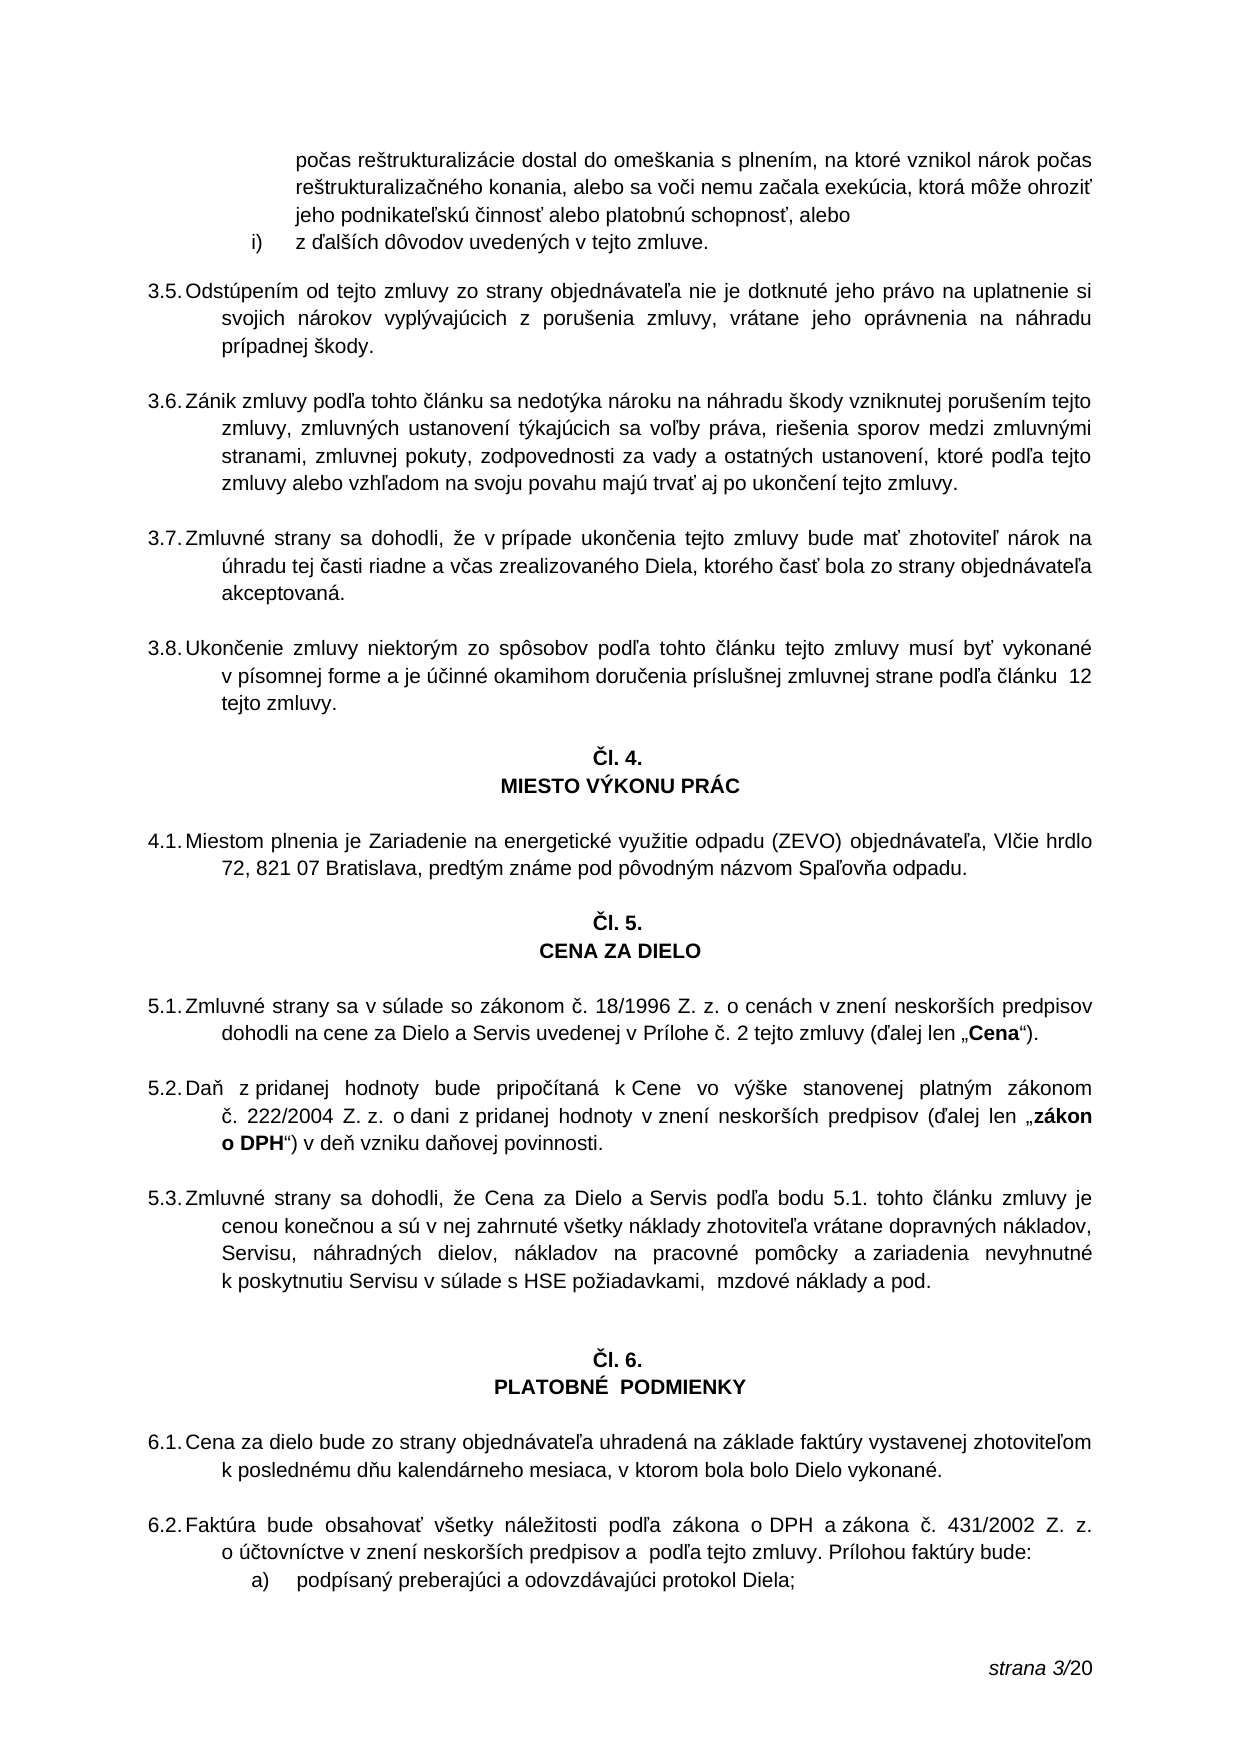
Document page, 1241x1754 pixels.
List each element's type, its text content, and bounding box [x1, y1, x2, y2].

list Odstúpením od tejto zmluvy zo strany objednávateľa nie je dotknuté jeho právo na uplatnenie si svojich nárokov vyplývajúcich z porušenia zmluvy, vrátane jeho oprávnenia na náhradu prípadnej škody. [148, 278, 1093, 357]
list Faktúra bude obsahovať všetky náležitosti podľa zákona o DPH a zákona č. 431/2002 Z. z. o účtovníctve v znení neskorších predpisov a podľa tejto zmluvy. Prílohou faktúry bude: [148, 1512, 1093, 1564]
list z ďalších dôvodov uvedených v tejto zmluve. [251, 230, 1093, 254]
text CENA ZA DIELO [148, 938, 1093, 962]
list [251, 148, 1093, 227]
text MIESTO VÝKONU PRÁC [148, 773, 1093, 797]
list Zmluvné strany sa v súlade so zákonom č. 18/1996 Z. z. o cenách v znení neskorších predpisov dohodli na cene za Dielo a Servis uvedenej v Prílohe č. 2 tejto zmluvy (ďalej len „Cena“). [148, 993, 1093, 1045]
list Daň z pridanej hodnoty bude pripočítaná k Cene vo výške stanovenej platným zákonom č. 222/2004 Z. z. o dani z pridanej hodnoty v znení neskorších predpisov (ďalej len „zákon o DPH“) v deň vzniku daňovej povinnosti. [148, 1076, 1093, 1155]
list podpísaný preberajúci a odovzdávajúci protokol Diela; [251, 1567, 1093, 1591]
text PLATOBNÉ PODMIENKY [148, 1375, 1093, 1399]
list Zmluvné strany sa dohodli, že Cena za Dielo a Servis podľa bodu 5.1. tohto článku zmluvy je cenou konečnou a sú v nej zahrnuté všetky náklady zhotoviteľa vrátane dopravných nákladov, Servisu, náhradných dielov, nákladov na pracovné pomôcky a zariadenia nevyhnutné k poskytnutiu Servisu v súlade s HSE požiadavkami, mzdové náklady a pod. [148, 1186, 1093, 1292]
list Zmluvné strany sa dohodli, že v prípade ukončenia tejto zmluvy bude mať zhotoviteľ nárok na úhradu tej časti riadne a včas zrealizovaného Diela, ktorého časť bola zo strany objednávateľa akceptovaná. [148, 526, 1093, 605]
list Miestom plnenia je Zariadenie na energetické využitie odpadu (ZEVO) objednávateľa, Vlčie hrdlo 72, 821 07 Bratislava, predtým známe pod pôvodným názvom Spaľovňa odpadu. [148, 828, 1093, 880]
list Zánik zmluvy podľa tohto článku sa nedotýka nároku na náhradu škody vzniknutej porušením tejto zmluvy, zmluvných ustanovení týkajúcich sa voľby práva, riešenia sporov medzi zmluvnými stranami, zmluvnej pokuty, zodpovednosti za vady a ostatných ustanovení, ktoré podľa tejto zmluvy alebo vzhľadom na svoju povahu majú trvať aj po ukončení tejto zmluvy. [148, 388, 1093, 495]
list Cena za dielo bude zo strany objednávateľa uhradená na základe faktúry vystavenej zhotoviteľom k poslednému dňu kalendárneho mesiaca, v ktorom bola bolo Dielo vykonané. [148, 1430, 1093, 1481]
list Ukončenie zmluvy niektorým zo spôsobov podľa tohto článku tejto zmluvy musí byť vykonané v písomnej forme a je účinné okamihom doručenia príslušnej zmluvnej strane podľa článku 12 tejto zmluvy. [148, 636, 1093, 715]
